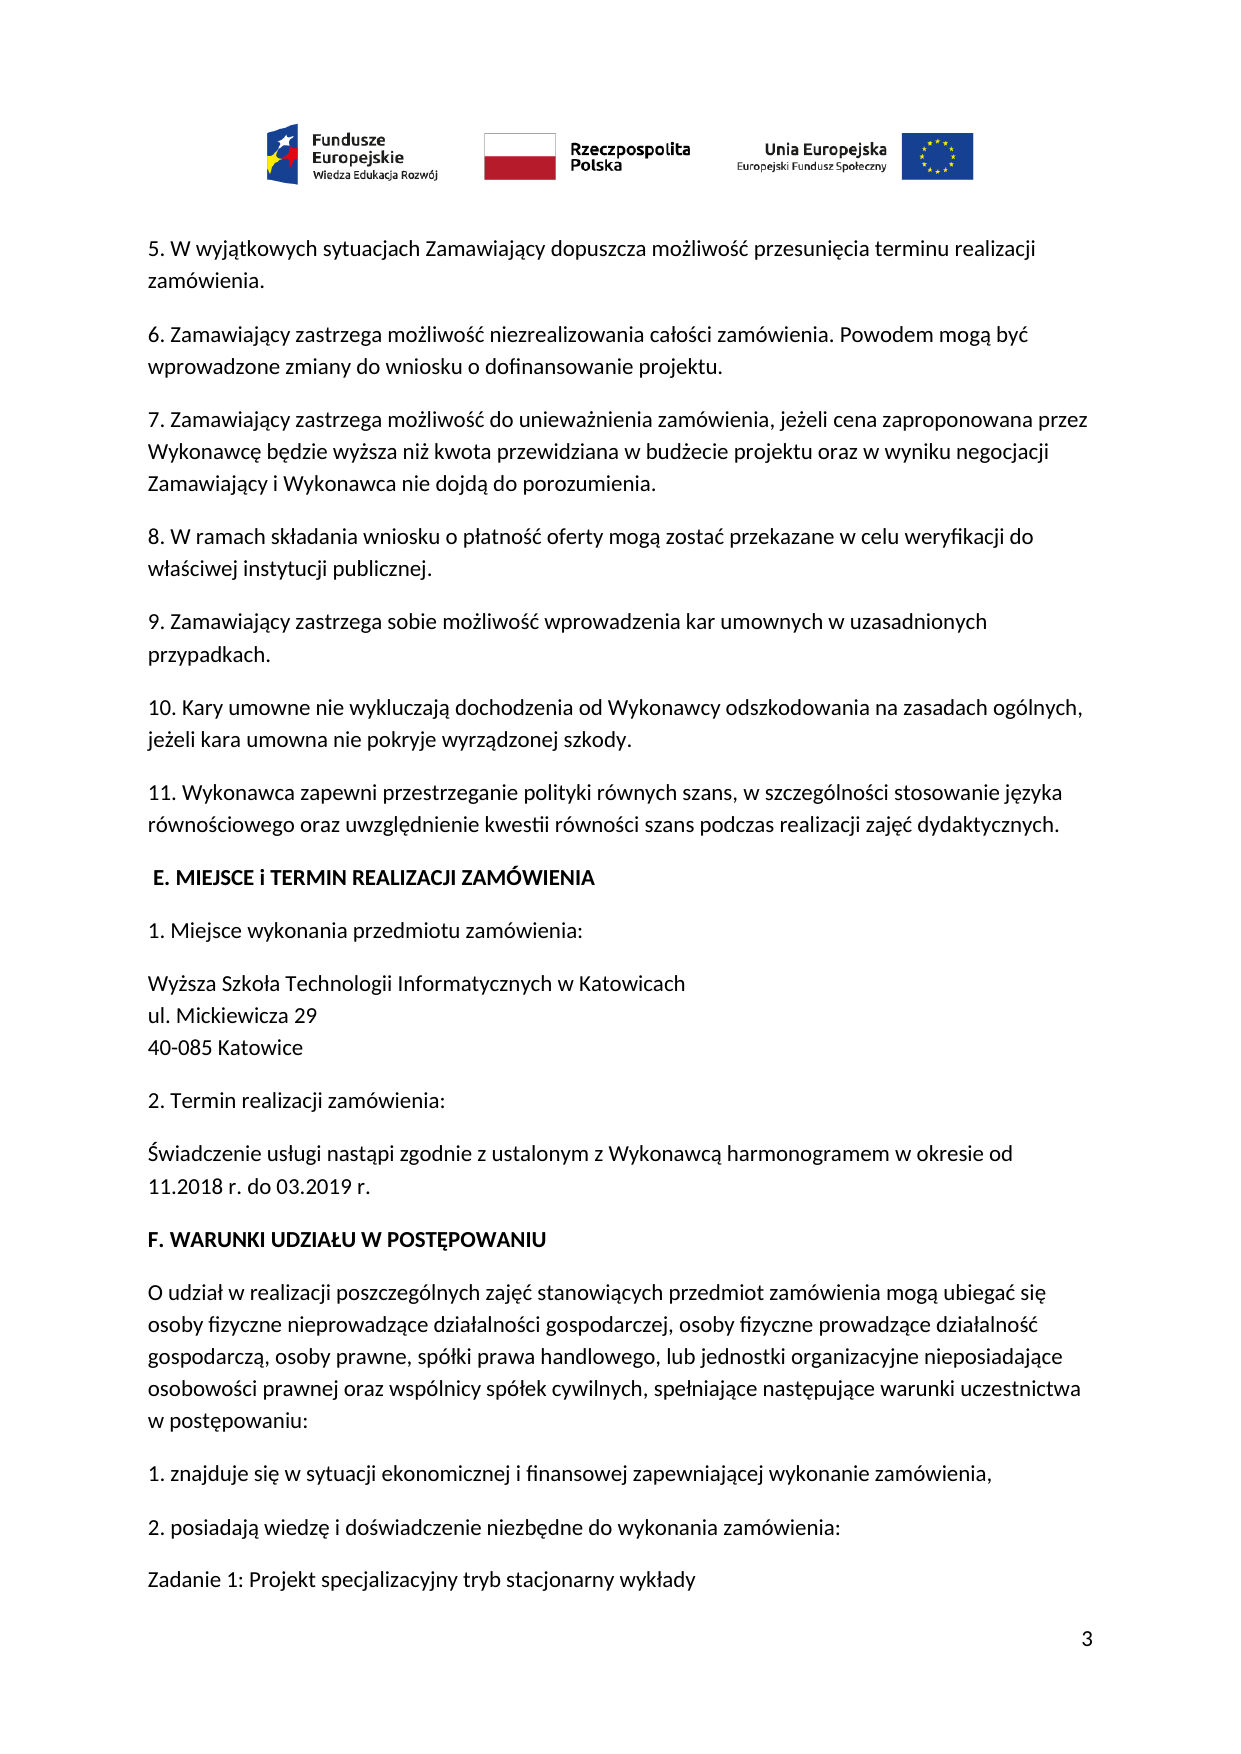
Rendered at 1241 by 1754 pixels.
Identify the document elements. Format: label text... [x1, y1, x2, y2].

picture [222, 73, 1018, 235]
text 8. W ramach składania wniosku o płatność oferty mogą zostać przekazane w celu weryfikacji do właściwej instytucji publicznej. [148, 522, 1093, 582]
text 2. posiadają wiedzę i doświadczenie niezbędne do wykonania zamówienia: [148, 1513, 1093, 1541]
text Świadczenie usługi nastąpi zgodnie z ustalonym z Wykonawcą harmonogramem w okresie od 11.2018 r. do 03.2019 r. [148, 1139, 1093, 1200]
text E. MIEJSCE i TERMIN REALIZACJI ZAMÓWIENIA [148, 863, 1093, 891]
text 6. Zamawiający zastrzega możliwość niezrealizowania całości zamówienia. Powodem mogą być wprowadzone zmiany do wniosku o dofinansowanie projektu. [148, 320, 1093, 380]
text 7. Zamawiający zastrzega możliwość do unieważnienia zamówienia, jeżeli cena zaproponowana przez Wykonawcę będzie wyższa niż kwota przewidziana w budżecie projektu oraz w wyniku negocjacji Zamawiający i Wykonawca nie dojdą do porozumienia. [148, 405, 1093, 497]
text 1. Miejsce wykonania przedmiotu zamówienia: [148, 916, 1093, 944]
text 2. Termin realizacji zamówienia: [148, 1087, 1093, 1114]
text 1. znajduje się w sytuacji ekonomicznej i finansowej zapewniającej wykonanie zamówienia, [148, 1459, 1093, 1488]
text 5. W wyjątkowych sytuacjach Zamawiający dopuszcza możliwość przesunięcia terminu realizacji zamówienia. [148, 234, 1093, 295]
text O udział w realizacji poszczególnych zajęć stanowiących przedmiot zamówienia mogą ubiegać się osoby fizyczne nieprowadzące działalności gospodarczej, osoby fizyczne prowadzące działalność gospodarczą, osoby prawne, spółki prawa handlowego, lub jednostki organizacyjne nieposiadające osobowości prawnej oraz wspólnicy spółek cywilnych, spełniające następujące warunki uczestnictwa w postępowaniu: [148, 1278, 1093, 1434]
text 11. Wykonawca zapewni przestrzeganie polityki równych szans, w szczególności stosowanie języka równościowego oraz uwzględnienie kwestii równości szans podczas realizacji zajęć dydaktycznych. [148, 778, 1093, 838]
text Wyższa Szkoła Technologii Informatycznych w Katowicach ul. Mickiewicza 29 40-085 Katowice [148, 969, 1093, 1062]
text Zadanie 1: Projekt specjalizacyjny tryb stacjonarny wykłady [148, 1566, 1093, 1594]
text F. WARUNKI UDZIAŁU W POSTĘPOWANIU [148, 1225, 1093, 1253]
text 9. Zamawiający zastrzega sobie możliwość wprowadzenia kar umownych w uzasadnionych przypadkach. [148, 607, 1093, 668]
text 10. Kary umowne nie wykluczają dochodzenia od Wykonawcy odszkodowania na zasadach ogólnych, jeżeli kara umowna nie pokryje wyrządzonej szkody. [148, 693, 1093, 753]
